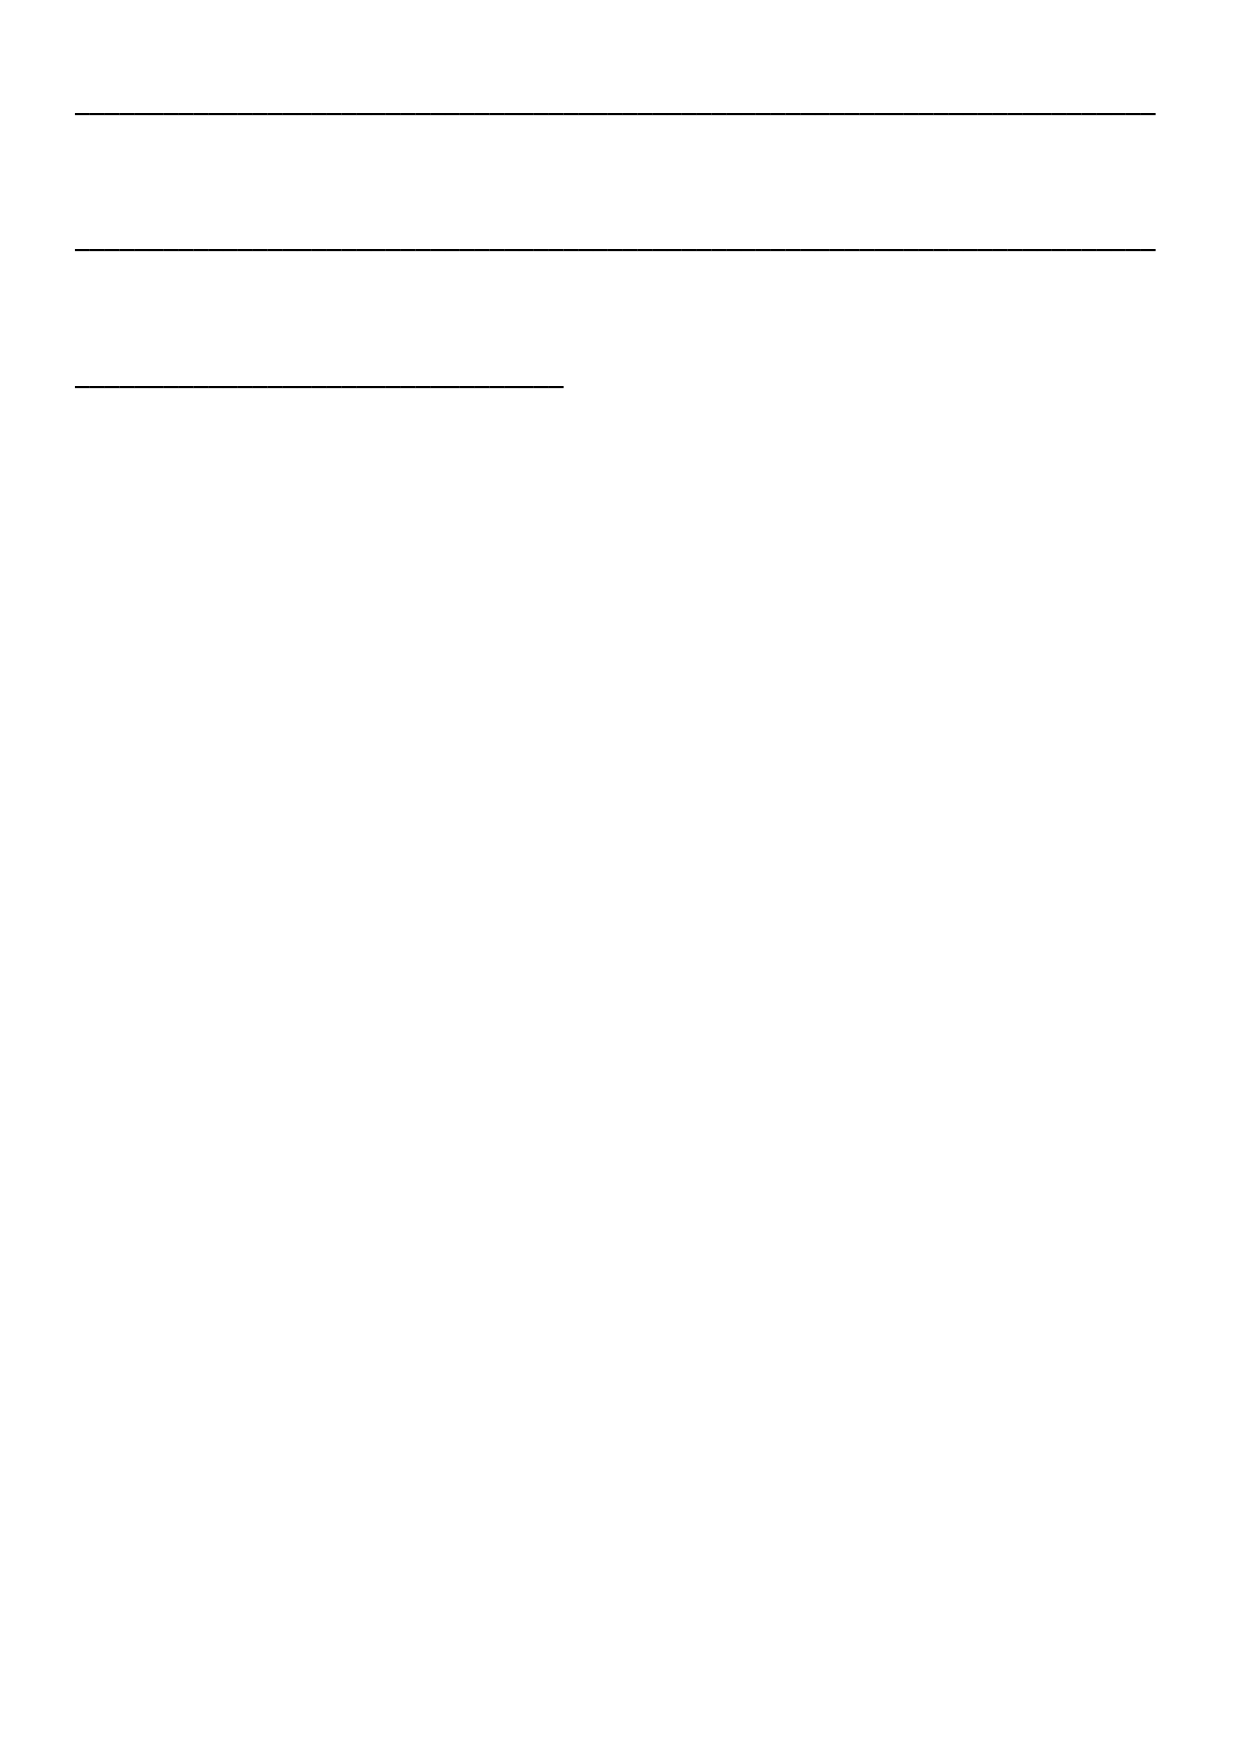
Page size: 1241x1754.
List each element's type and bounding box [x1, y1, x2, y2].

text [75, 75, 1165, 393]
